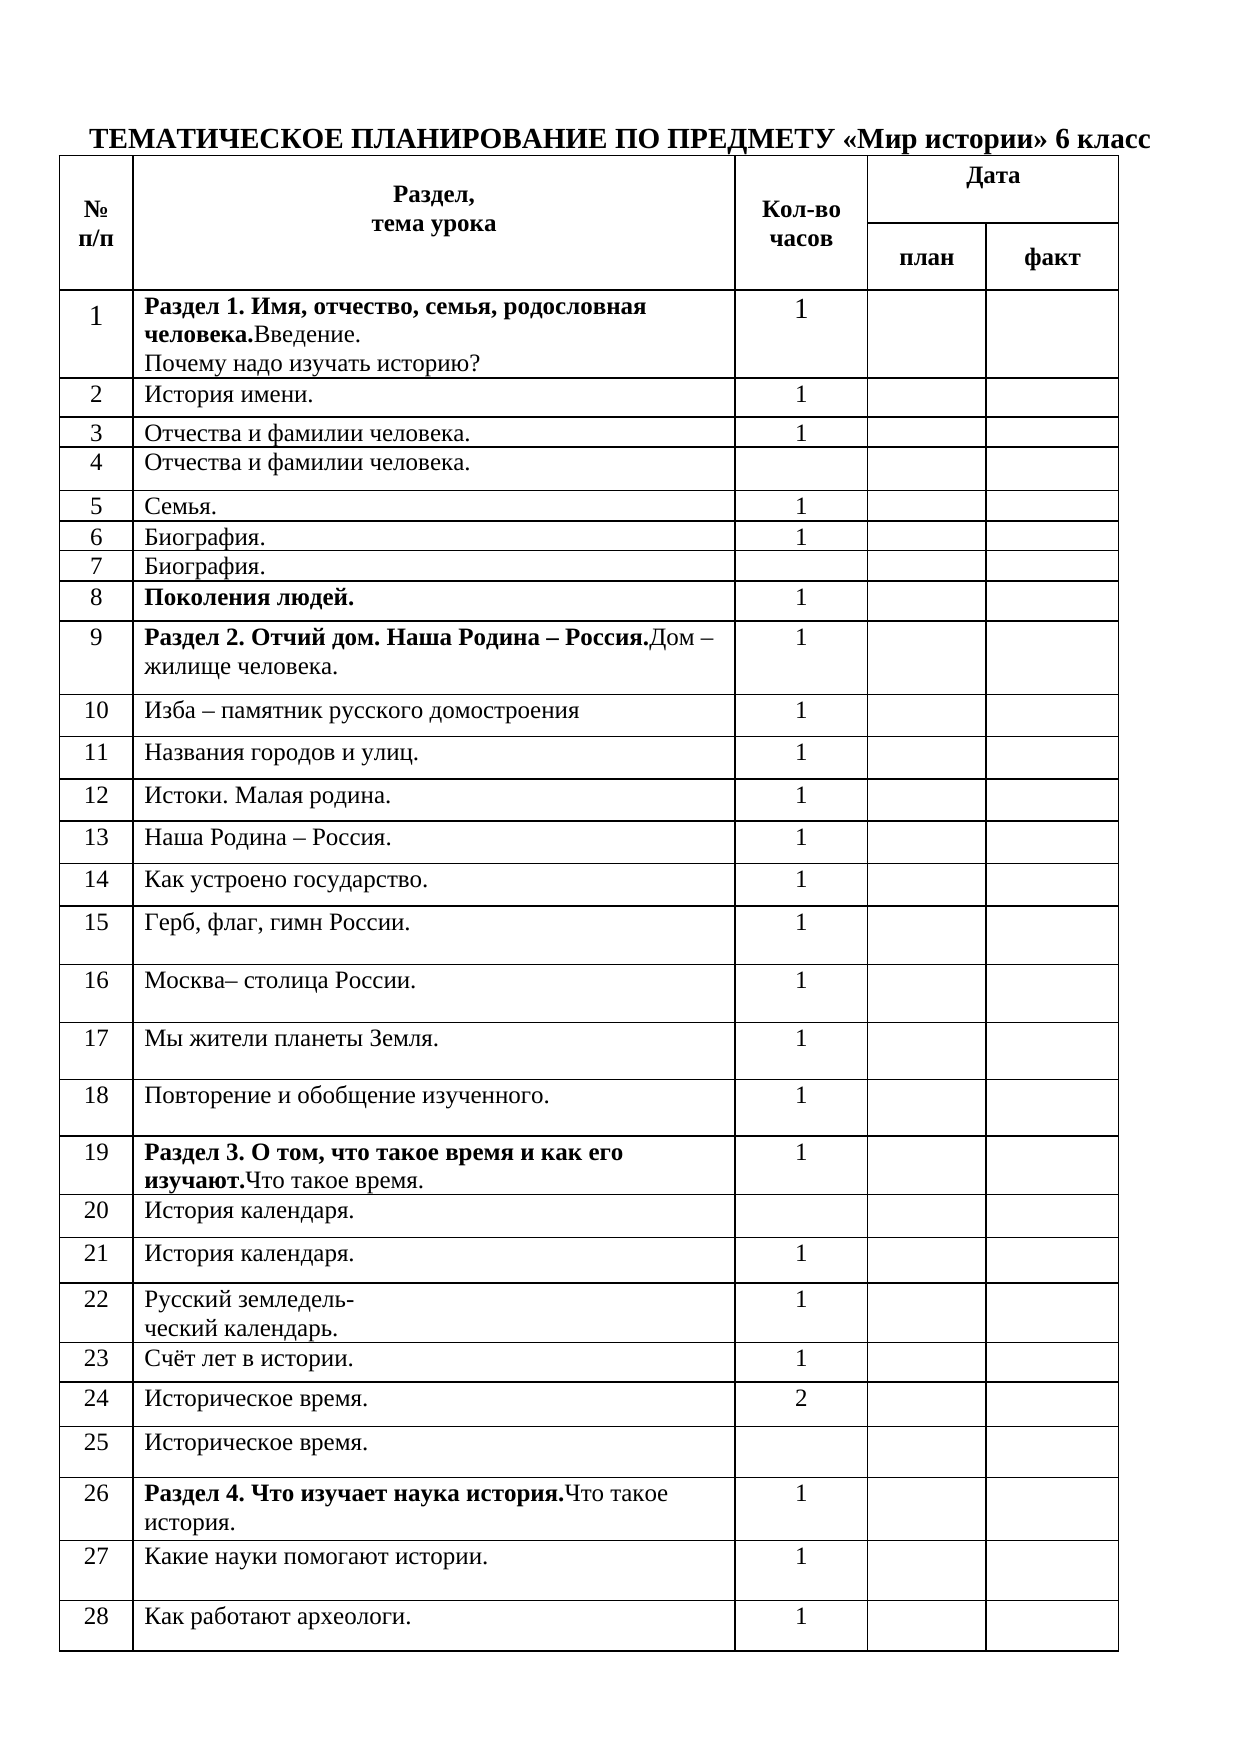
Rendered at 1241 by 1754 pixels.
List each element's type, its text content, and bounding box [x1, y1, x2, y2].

table_cell 2 [736, 1383, 867, 1426]
table_cell [987, 1137, 1118, 1194]
table_cell [868, 291, 985, 377]
table_cell Раздел 3. О том, что такое время и как его изучают.Что такое время. [134, 1137, 734, 1194]
table_cell Изба – памятник русского домостроения [134, 695, 734, 736]
table_cell Семья. [134, 491, 734, 520]
table_cell [987, 695, 1118, 736]
table_cell 24 [60, 1383, 132, 1426]
table_cell [868, 822, 985, 862]
table_cell 18 [60, 1080, 132, 1135]
table_cell [868, 965, 985, 1022]
table_cell [868, 1601, 985, 1650]
table_cell [987, 1023, 1118, 1079]
table_cell 8 [60, 582, 132, 620]
table_cell Отчества и фамилии человека. [134, 418, 734, 446]
table_cell [868, 1195, 985, 1237]
table_cell [868, 695, 985, 736]
table_cell Раздел 2. Отчий дом. Наша Родина – Россия.Дом – жилище человека. [134, 622, 734, 694]
table_cell Отчества и фамилии человека. [134, 448, 734, 490]
table_cell 1 [736, 491, 867, 520]
table_cell [736, 448, 867, 490]
table_cell [868, 1238, 985, 1282]
table_cell [868, 1478, 985, 1540]
table_cell 22 [60, 1284, 132, 1341]
table_cell [868, 1427, 985, 1477]
table_cell 1 [736, 1023, 867, 1079]
table_cell [987, 780, 1118, 820]
table_cell [987, 1343, 1118, 1381]
table_cell 20 [60, 1195, 132, 1237]
table_header Дата [868, 156, 1118, 222]
table_cell [868, 622, 985, 694]
table_cell 1 [736, 780, 867, 820]
table_cell [987, 1601, 1118, 1650]
table_cell [736, 1427, 867, 1477]
table_cell 1 [736, 1137, 867, 1194]
table_cell Наша Родина – Россия. [134, 822, 734, 862]
table_cell Как устроено государство. [134, 864, 734, 905]
table_cell 15 [60, 907, 132, 964]
table_cell [987, 522, 1118, 550]
table_cell план [868, 224, 985, 289]
table_cell Поколения людей. [134, 582, 734, 620]
table_cell 1 [736, 582, 867, 620]
table_cell 1 [736, 522, 867, 550]
table_cell [987, 622, 1118, 694]
table_cell [987, 582, 1118, 620]
table_cell [868, 907, 985, 964]
table_cell 1 [736, 1343, 867, 1381]
table_cell 1 [736, 291, 867, 377]
table_cell [868, 1383, 985, 1426]
table_cell 28 [60, 1601, 132, 1650]
table_cell 13 [60, 822, 132, 862]
table_cell 2 [60, 379, 132, 416]
table_cell 1 [736, 1284, 867, 1341]
table_cell [987, 1383, 1118, 1426]
table_cell [987, 1427, 1118, 1477]
table_cell [736, 551, 867, 580]
table_cell 19 [60, 1137, 132, 1194]
table_cell [868, 864, 985, 905]
table_cell 21 [60, 1238, 132, 1282]
table_cell 11 [60, 737, 132, 778]
table_cell 6 [60, 522, 132, 550]
table_cell 7 [60, 551, 132, 580]
table_cell 1 [736, 907, 867, 964]
table_cell 1 [736, 379, 867, 416]
table_cell Истоки. Малая родина. [134, 780, 734, 820]
table_cell 1 [736, 695, 867, 736]
table_cell [868, 491, 985, 520]
table_cell Москва– столица России. [134, 965, 734, 1022]
table_cell Мы жители планеты Земля. [134, 1023, 734, 1079]
table_cell 1 [736, 822, 867, 862]
table_cell История календаря. [134, 1238, 734, 1282]
table_cell [987, 1238, 1118, 1282]
table_cell 1 [60, 291, 132, 377]
table_cell 1 [736, 1238, 867, 1282]
table_cell Какие науки помогают истории. [134, 1541, 734, 1599]
table_cell [987, 551, 1118, 580]
table_cell Повторение и обобщение изученного. [134, 1080, 734, 1135]
table_cell 10 [60, 695, 132, 736]
table_cell 1 [736, 1080, 867, 1135]
table_cell [987, 1284, 1118, 1341]
table_cell [868, 582, 985, 620]
table_cell Историческое время. [134, 1427, 734, 1477]
table_cell История имени. [134, 379, 734, 416]
table_cell 5 [60, 491, 132, 520]
table_cell 27 [60, 1541, 132, 1599]
table_cell Раздел 4. Что изучает наука история.Что такое история. [134, 1478, 734, 1540]
table_header Раздел, тема урока [134, 156, 734, 289]
table_cell 1 [736, 864, 867, 905]
table_cell [868, 379, 985, 416]
table_cell Русский земледель- ческий календарь. [134, 1284, 734, 1341]
table_cell Как работают археологи. [134, 1601, 734, 1650]
table_cell [987, 822, 1118, 862]
table_header № п/п [60, 156, 132, 289]
table_cell 1 [736, 622, 867, 694]
table_cell 3 [60, 418, 132, 446]
table_cell [868, 551, 985, 580]
table_cell [868, 1137, 985, 1194]
table_cell 25 [60, 1427, 132, 1477]
table_cell 26 [60, 1478, 132, 1540]
table_cell [987, 491, 1118, 520]
table_cell Раздел 1. Имя, отчество, семья, родословная человека.Введение. Почему надо изучать историю? [134, 291, 734, 377]
table_cell [987, 907, 1118, 964]
table_cell Историческое время. [134, 1383, 734, 1426]
table_cell 1 [736, 965, 867, 1022]
table_cell [868, 1023, 985, 1079]
table_cell Герб, флаг, гимн России. [134, 907, 734, 964]
table_cell [868, 1080, 985, 1135]
table_cell [868, 780, 985, 820]
table_cell История календаря. [134, 1195, 734, 1237]
table_cell [987, 864, 1118, 905]
table_cell [987, 737, 1118, 778]
table_cell 1 [736, 418, 867, 446]
table_cell [987, 1541, 1118, 1599]
table_cell 4 [60, 448, 132, 490]
table_cell [987, 448, 1118, 490]
table_cell 14 [60, 864, 132, 905]
table_cell 16 [60, 965, 132, 1022]
table_cell [736, 1195, 867, 1237]
table_cell 9 [60, 622, 132, 694]
table_cell [868, 737, 985, 778]
table_cell 23 [60, 1343, 132, 1381]
table_cell 17 [60, 1023, 132, 1079]
table_cell [987, 965, 1118, 1022]
table_cell [868, 1541, 985, 1599]
table_cell Названия городов и улиц. [134, 737, 734, 778]
table_cell [868, 1343, 985, 1381]
table_cell [868, 418, 985, 446]
table_header Кол-во часов [736, 156, 867, 289]
table_cell [987, 1478, 1118, 1540]
table_cell [987, 418, 1118, 446]
text ТЕМАТИЧЕСКОЕ ПЛАНИРОВАНИЕ ПО ПРЕДМЕТУ «Мир истории» 6 класс [59, 121, 1181, 155]
table_cell факт [987, 224, 1118, 289]
table_cell [987, 291, 1118, 377]
table_cell [987, 1195, 1118, 1237]
table_cell 1 [736, 1601, 867, 1650]
table_cell 1 [736, 1478, 867, 1540]
table_cell [868, 448, 985, 490]
table_cell 1 [736, 737, 867, 778]
table_cell [987, 1080, 1118, 1135]
table_cell [868, 1284, 985, 1341]
table_cell [987, 379, 1118, 416]
table_cell Биография. [134, 522, 734, 550]
table_cell Счёт лет в истории. [134, 1343, 734, 1381]
table_cell 12 [60, 780, 132, 820]
table_cell [868, 522, 985, 550]
table_cell Биография. [134, 551, 734, 580]
table_cell 1 [736, 1541, 867, 1599]
